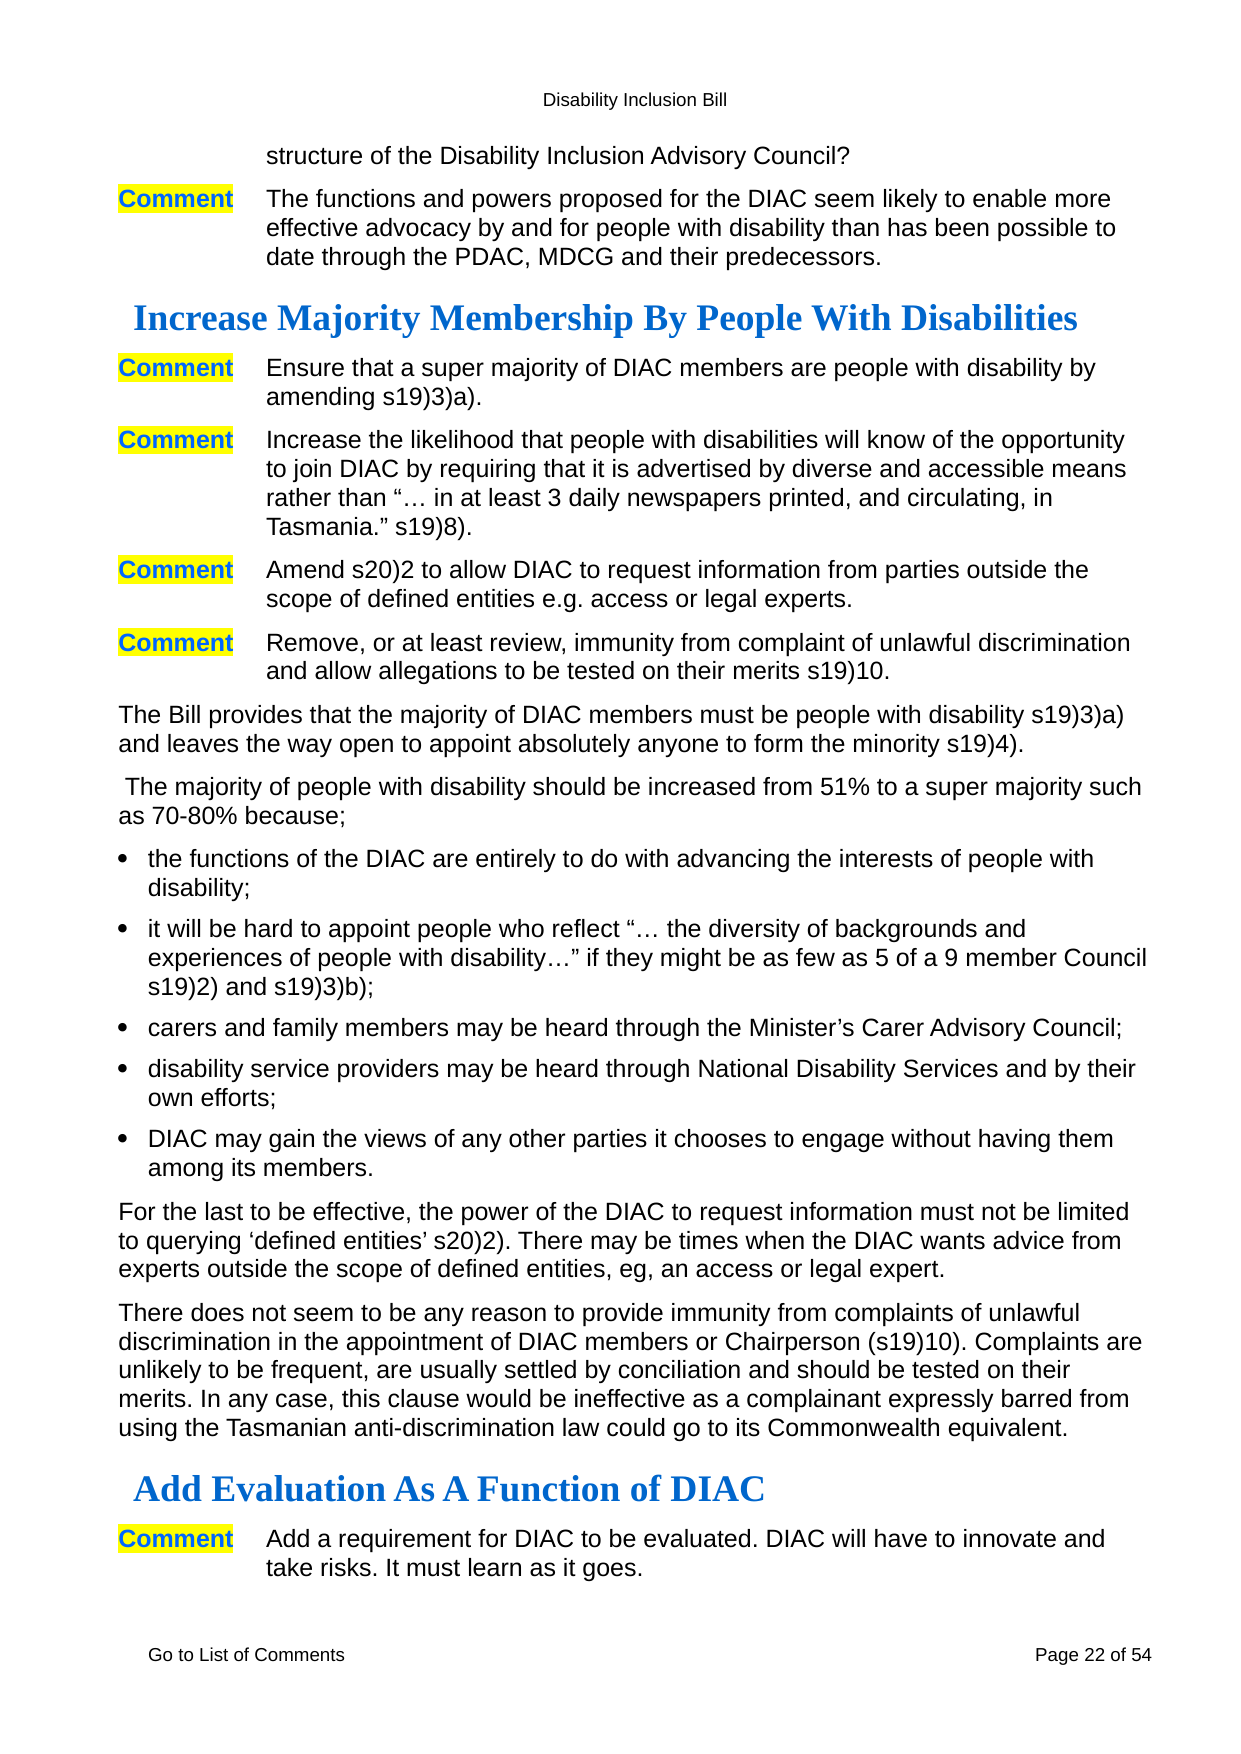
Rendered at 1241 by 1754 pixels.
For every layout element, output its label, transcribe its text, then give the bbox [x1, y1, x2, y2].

subtitle Add Evaluation As A Function of DIAC [133, 1466, 1152, 1509]
text Comment Amend s20)2 to allow DIAC to request information from parties outside the scope of defined entities e.g. access or legal experts. [118, 555, 1152, 613]
text Comment Add a requirement for DIAC to be evaluated. DIAC will have to innovate and take risks. It must learn as it goes. [118, 1524, 1152, 1582]
list the functions of the DIAC are entirely to do with advancing the interests of people with disability; [118, 844, 1152, 902]
text Comment Increase the likelihood that people with disabilities will know of the opportunity to join DIAC by requiring that it is advertised by diverse and accessible means rather than “… in at least 3 daily newspapers printed, and circulating, in Tasmania.” s19)8). [118, 426, 1152, 541]
text Comment Ensure that a super majority of DIAC members are people with disability by amending s19)3)a). [118, 353, 1152, 411]
list disability service providers may be heard through National Disability Services and by their own efforts; [118, 1054, 1152, 1112]
list it will be hard to appoint people who reflect “… the diversity of backgrounds and experiences of people with disability…” if they might be as few as 5 of a 9 member Council s19)2) and s19)3)b); [118, 914, 1152, 1001]
text There does not seem to be any reason to provide immunity from complaints of unlawful discrimination in the appointment of DIAC members or Chairperson (s19)10). Complaints are unlikely to be frequent, are usually settled by conciliation and should be tested on their merits. In any case, this clause would be ineffective as a complainant expressly barred from using the Tasmanian anti-discrimination law could go to its Commonwealth equivalent. [118, 1298, 1152, 1442]
subtitle Increase Majority Membership By People With Disabilities [133, 295, 1152, 338]
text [118, 141, 1152, 169]
text Comment Remove, or at least review, immunity from complaint of unlawful discrimination and allow allegations to be tested on their merits s19)10. [118, 628, 1152, 685]
text For the last to be effective, the power of the DIAC to request information must not be limited to querying ‘defined entities’ s20)2). There may be times when the DIAC wants advice from experts outside the scope of defined entities, eg, an access or legal expert. [118, 1197, 1152, 1283]
text The majority of people with disability should be increased from 51% to a super majority such as 70-80% because; [118, 772, 1152, 830]
text The Bill provides that the majority of DIAC members must be people with disability s19)3)a) and leaves the way open to appoint absolutely anyone to form the minority s19)4). [118, 700, 1152, 757]
list DIAC may gain the views of any other parties it chooses to engage without having them among its members. [118, 1124, 1152, 1182]
text Comment The functions and powers proposed for the DIAC seem likely to enable more effective advocacy by and for people with disability than has been possible to date through the PDAC, MDCG and their predecessors. [118, 184, 1152, 271]
list carers and family members may be heard through the Minister’s Carer Advisory Council; [118, 1013, 1152, 1042]
